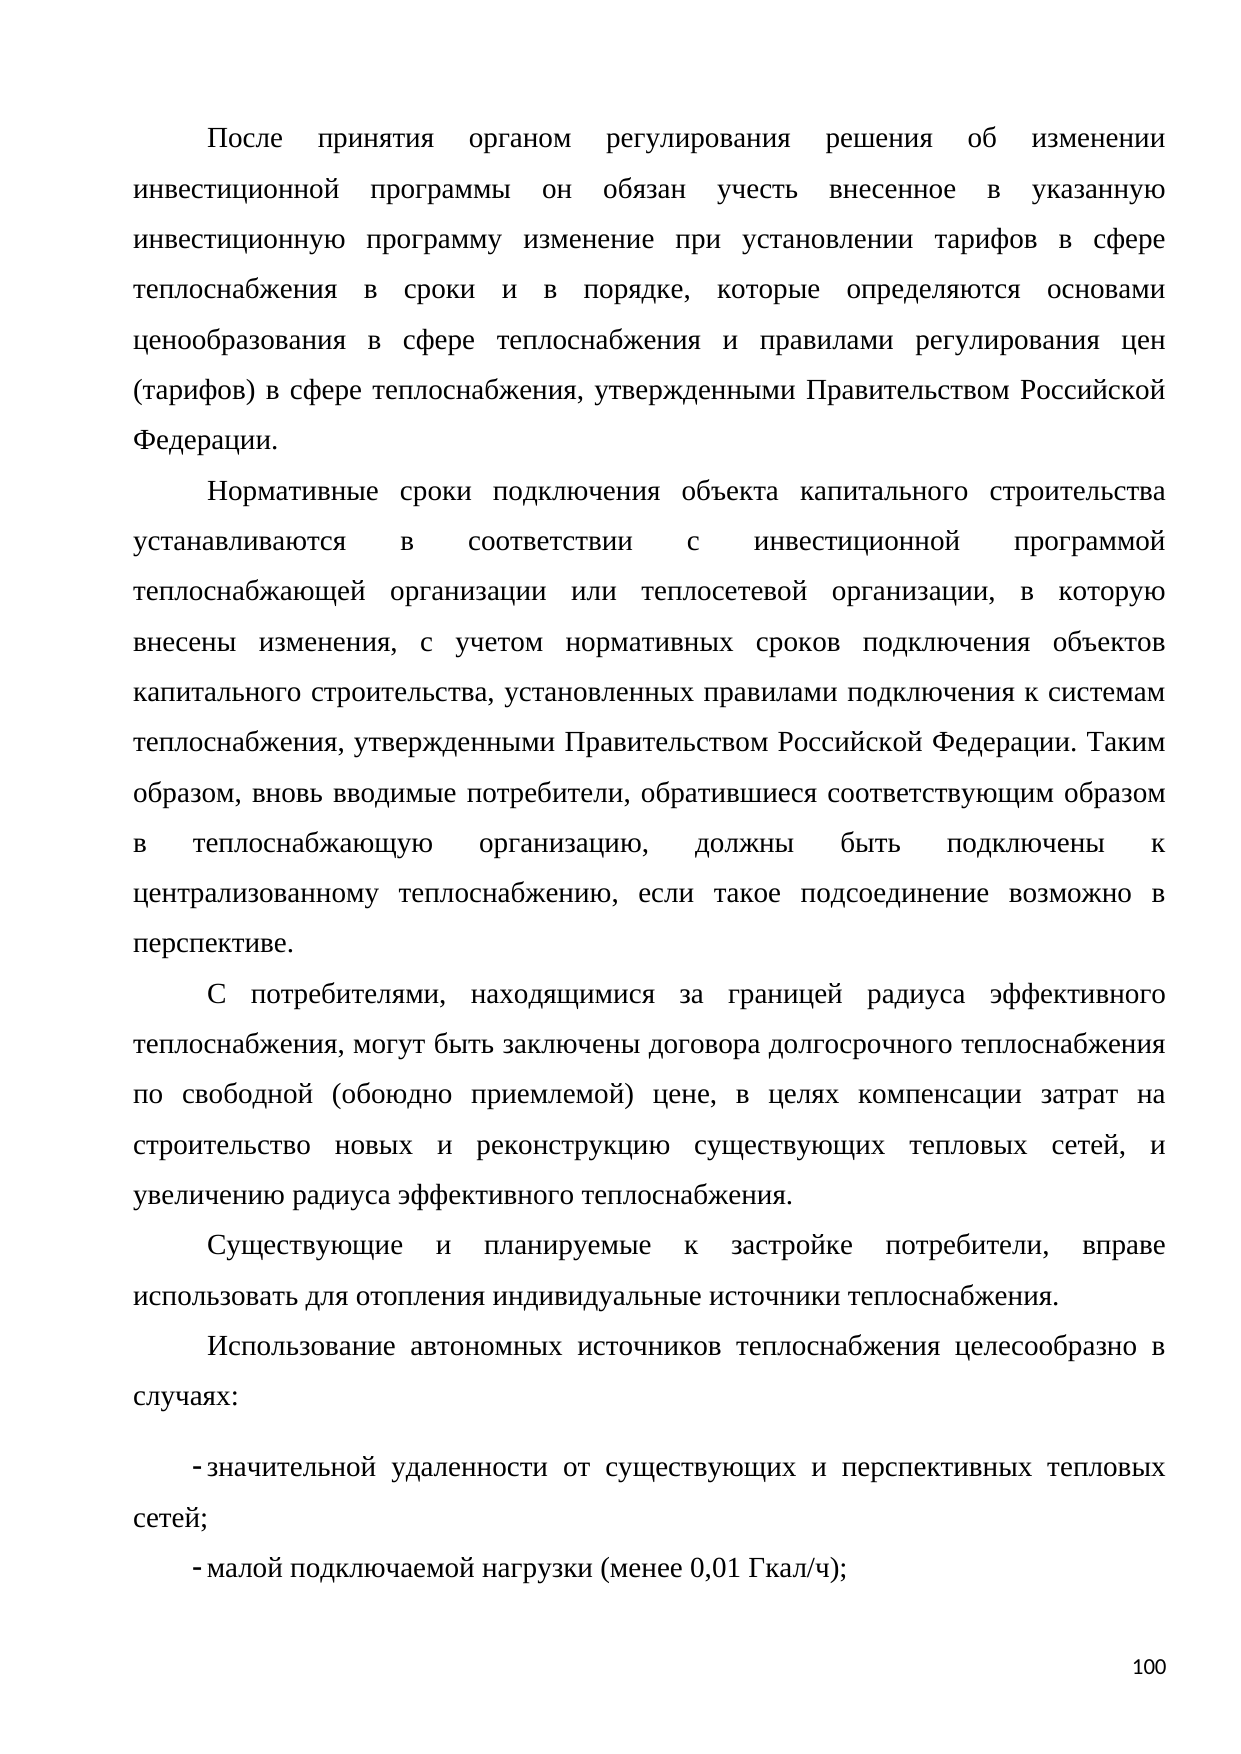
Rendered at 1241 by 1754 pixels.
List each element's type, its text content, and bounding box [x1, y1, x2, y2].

text Существующие и планируемые к застройке потребители, вправе использовать для отопления индивидуальные источники теплоснабжения. [133, 1227, 1166, 1311]
text С потребителями, находящимися за границей радиуса эффективного теплоснабжения, могут быть заключены договора долгосрочного теплоснабжения по свободной (обоюдно приемлемой) цене, в целях компенсации затрат на строительство новых и реконструкцию существующих тепловых сетей, и увеличению радиуса эффективного теплоснабжения. [133, 976, 1166, 1211]
list значительной удаленности от существующих и перспективных тепловых сетей; [133, 1449, 1166, 1533]
text Нормативные сроки подключения объекта капитального строительства устанавливаются в соответствии с инвестиционной программой теплоснабжающей организации или теплосетевой организации, в которую внесены изменения, с учетом нормативных сроков подключения объектов капитального строительства, установленных правилами подключения к системам теплоснабжения, утвержденными Правительством Российской Федерации. Таким образом, вновь вводимые потребители, обратившиеся соответствующим образом в теплоснабжающую организацию, должны быть подключены к централизованному теплоснабжению, если такое подсоединение возможно в перспективе. [133, 473, 1166, 959]
list малой подключаемой нагрузки (менее 0,01 Гкал/ч); [133, 1550, 1166, 1584]
text После принятия органом регулирования решения об изменении инвестиционной программы он обязан учесть внесенное в указанную инвестиционную программу изменение при установлении тарифов в сфере теплоснабжения в сроки и в порядке, которые определяются основами ценообразования в сфере теплоснабжения и правилами регулирования цен (тарифов) в сфере теплоснабжения, утвержденными Правительством Российской Федерации. [133, 121, 1166, 456]
text Использование автономных источников теплоснабжения целесообразно в случаях: [133, 1328, 1166, 1412]
